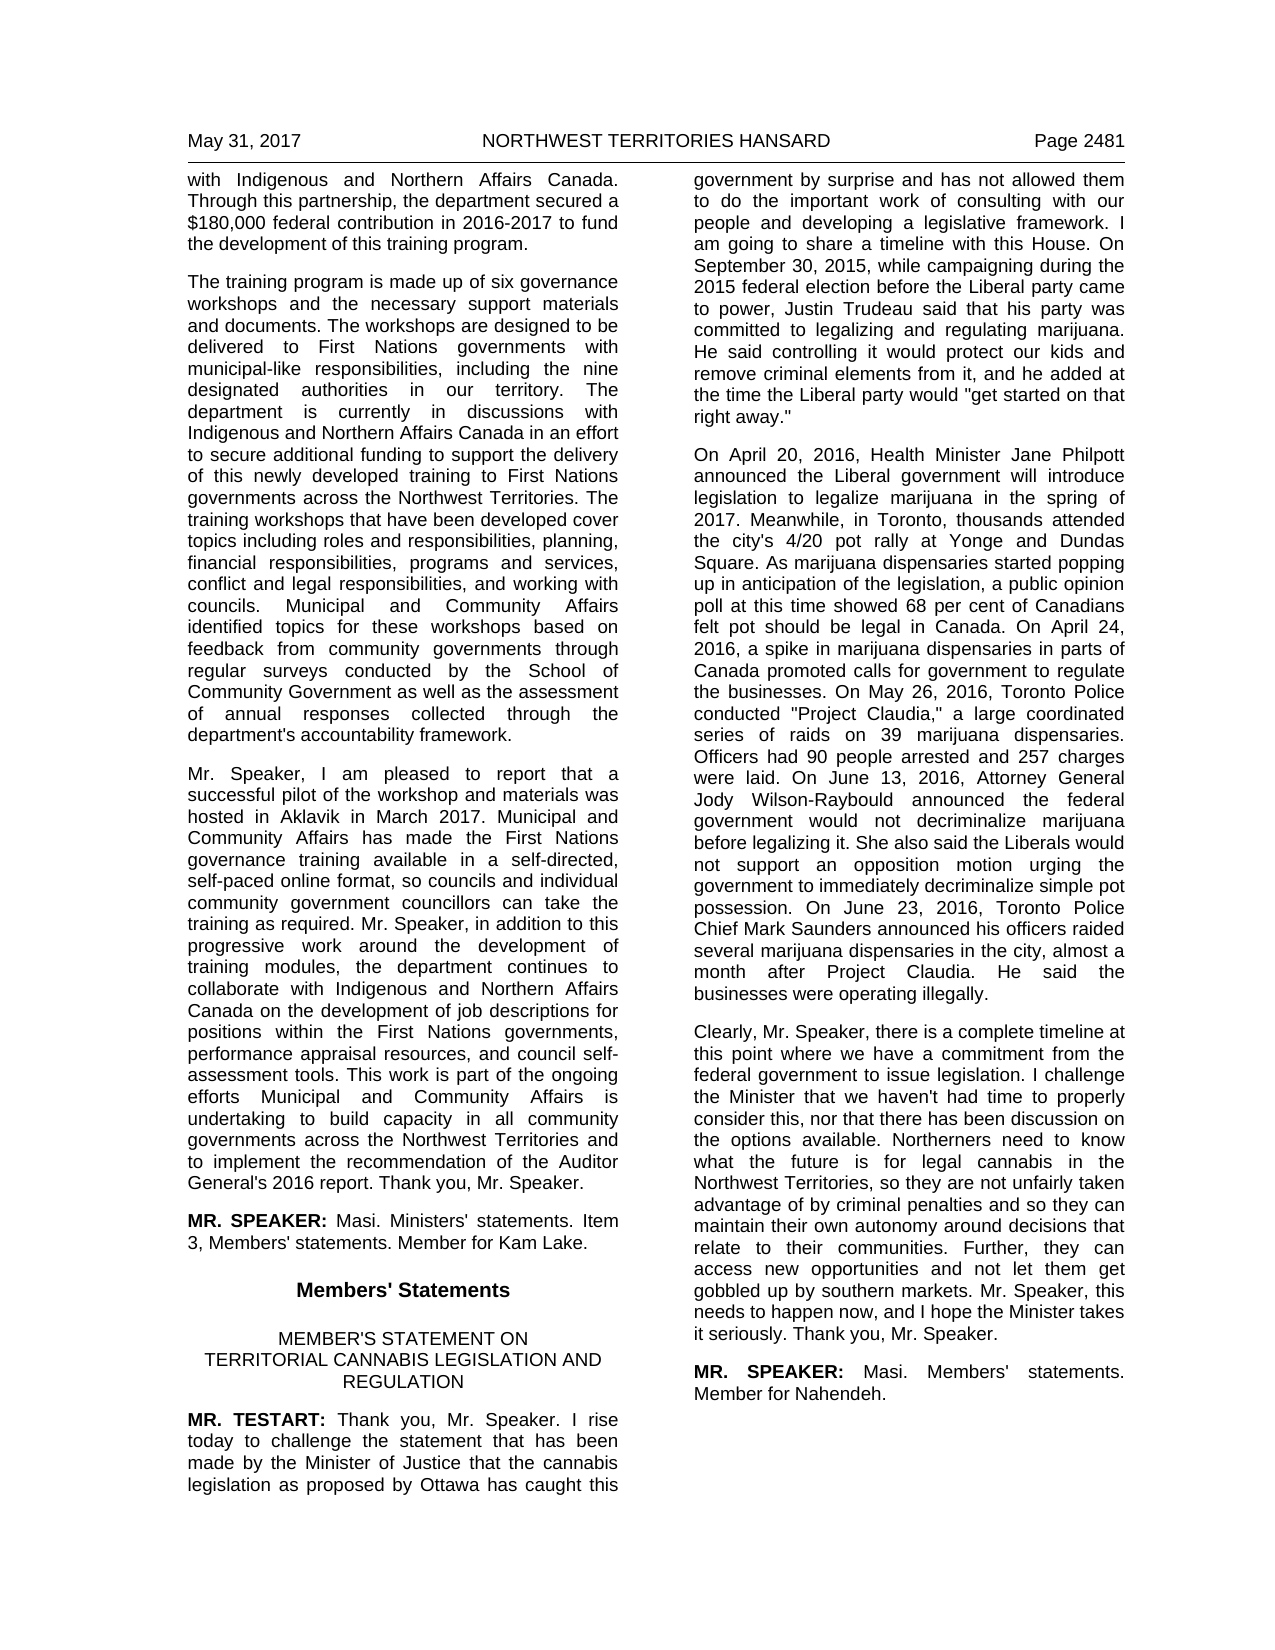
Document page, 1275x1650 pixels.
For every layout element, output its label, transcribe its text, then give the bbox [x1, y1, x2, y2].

text Clearly, Mr. Speaker, there is a complete timeline at this point where we have a commitment from the federal government to issue legislation. I challenge the Minister that we haven't had time to properly consider this, nor that there has been discussion on the options available. Northerners need to know what the future is for legal cannabis in the Northwest Territories, so they are not unfairly taken advantage of by criminal penalties and so they can maintain their own autonomy around decisions that relate to their communities. Further, they can access new opportunities and not let them get gobbled up by southern markets. Mr. Speaker, this needs to happen now, and I hope the Minister takes it seriously. Thank you, Mr. Speaker. [694, 1021, 1125, 1344]
text MR. TESTART: Thank you, Mr. Speaker. I rise today to challenge the statement that has been made by the Minister of Justice that the cannabis legislation as proposed by Ottawa has caught this government by surprise and has not allowed them to do the important work of consulting with our people and developing a legislative framework. I am going to share a timeline with this House. On September 30, 2015, while campaigning during the 2015 federal election before the Liberal party came to power, Justin Trudeau said that his party was committed to legalizing and regulating marijuana. He said controlling it would protect our kids and remove criminal elements from it, and he added at the time the Liberal party would "get started on that right away." [694, 168, 1125, 427]
subtitle Member's Statement on Territorial Cannabis Legislation and Regulation [187, 1327, 619, 1392]
text The training program is made up of six governance workshops and the necessary support materials and documents. The workshops are designed to be delivered to First Nations governments with municipal-like responsibilities, including the nine designated authorities in our territory. The department is currently in discussions with Indigenous and Northern Affairs Canada in an effort to secure additional funding to support the delivery of this newly developed training to First Nations governments across the Northwest Territories. The training workshops that have been developed cover topics including roles and responsibilities, planning, financial responsibilities, programs and services, conflict and legal responsibilities, and working with councils. Municipal and Community Affairs identified topics for these workshops based on feedback from community governments through regular surveys conducted by the School of Community Government as well as the assessment of annual responses collected through the department's accountability framework. [187, 271, 619, 746]
subtitle Members' Statements [187, 1278, 619, 1302]
text Mr. Speaker, I am pleased to report that a successful pilot of the workshop and materials was hosted in Aklavik in March 2017. Municipal and Community Affairs has made the First Nations governance training available in a self-directed, self-paced online format, so councils and individual community government councillors can take the training as required. Mr. Speaker, in addition to this progressive work around the development of training modules, the department continues to collaborate with Indigenous and Northern Affairs Canada on the development of job descriptions for positions within the First Nations governments, performance appraisal resources, and council self-assessment tools. This work is part of the ongoing efforts Municipal and Community Affairs is undertaking to build capacity in all community governments across the Northwest Territories and to implement the recommendation of the Auditor General's 2016 report. Thank you, Mr. Speaker. [187, 762, 619, 1193]
text On April 20, 2016, Health Minister Jane Philpott announced the Liberal government will introduce legislation to legalize marijuana in the spring of 2017. Meanwhile, in Toronto, thousands attended the city's 4/20 pot rally at Yonge and Dundas Square. As marijuana dispensaries started popping up in anticipation of the legislation, a public opinion poll at this time showed 68 per cent of Canadians felt pot should be legal in Canada. On April 24, 2016, a spike in marijuana dispensaries in parts of Canada promoted calls for government to regulate the businesses. On May 26, 2016, Toronto Police conducted "Project Claudia," a large coordinated series of raids on 39 marijuana dispensaries. Officers had 90 people arrested and 257 charges were laid. On June 13, 2016, Attorney General Jody Wilson-Raybould announced the federal government would not decriminalize marijuana before legalizing it. She also said the Liberals would not support an opposition motion urging the government to immediately decriminalize simple pot possession. On June 23, 2016, Toronto Police Chief Mark Saunders announced his officers raided several marijuana dispensaries in the city, almost a month after Project Claudia. He said the businesses were operating illegally. [694, 444, 1125, 1004]
text MR. SPEAKER: Masi. Members' statements. Member for Nahendeh. [694, 1361, 1125, 1404]
text MR. SPEAKER: Masi. Ministers' statements. Item 3, Members' statements. Member for Kam Lake. [187, 1210, 619, 1253]
